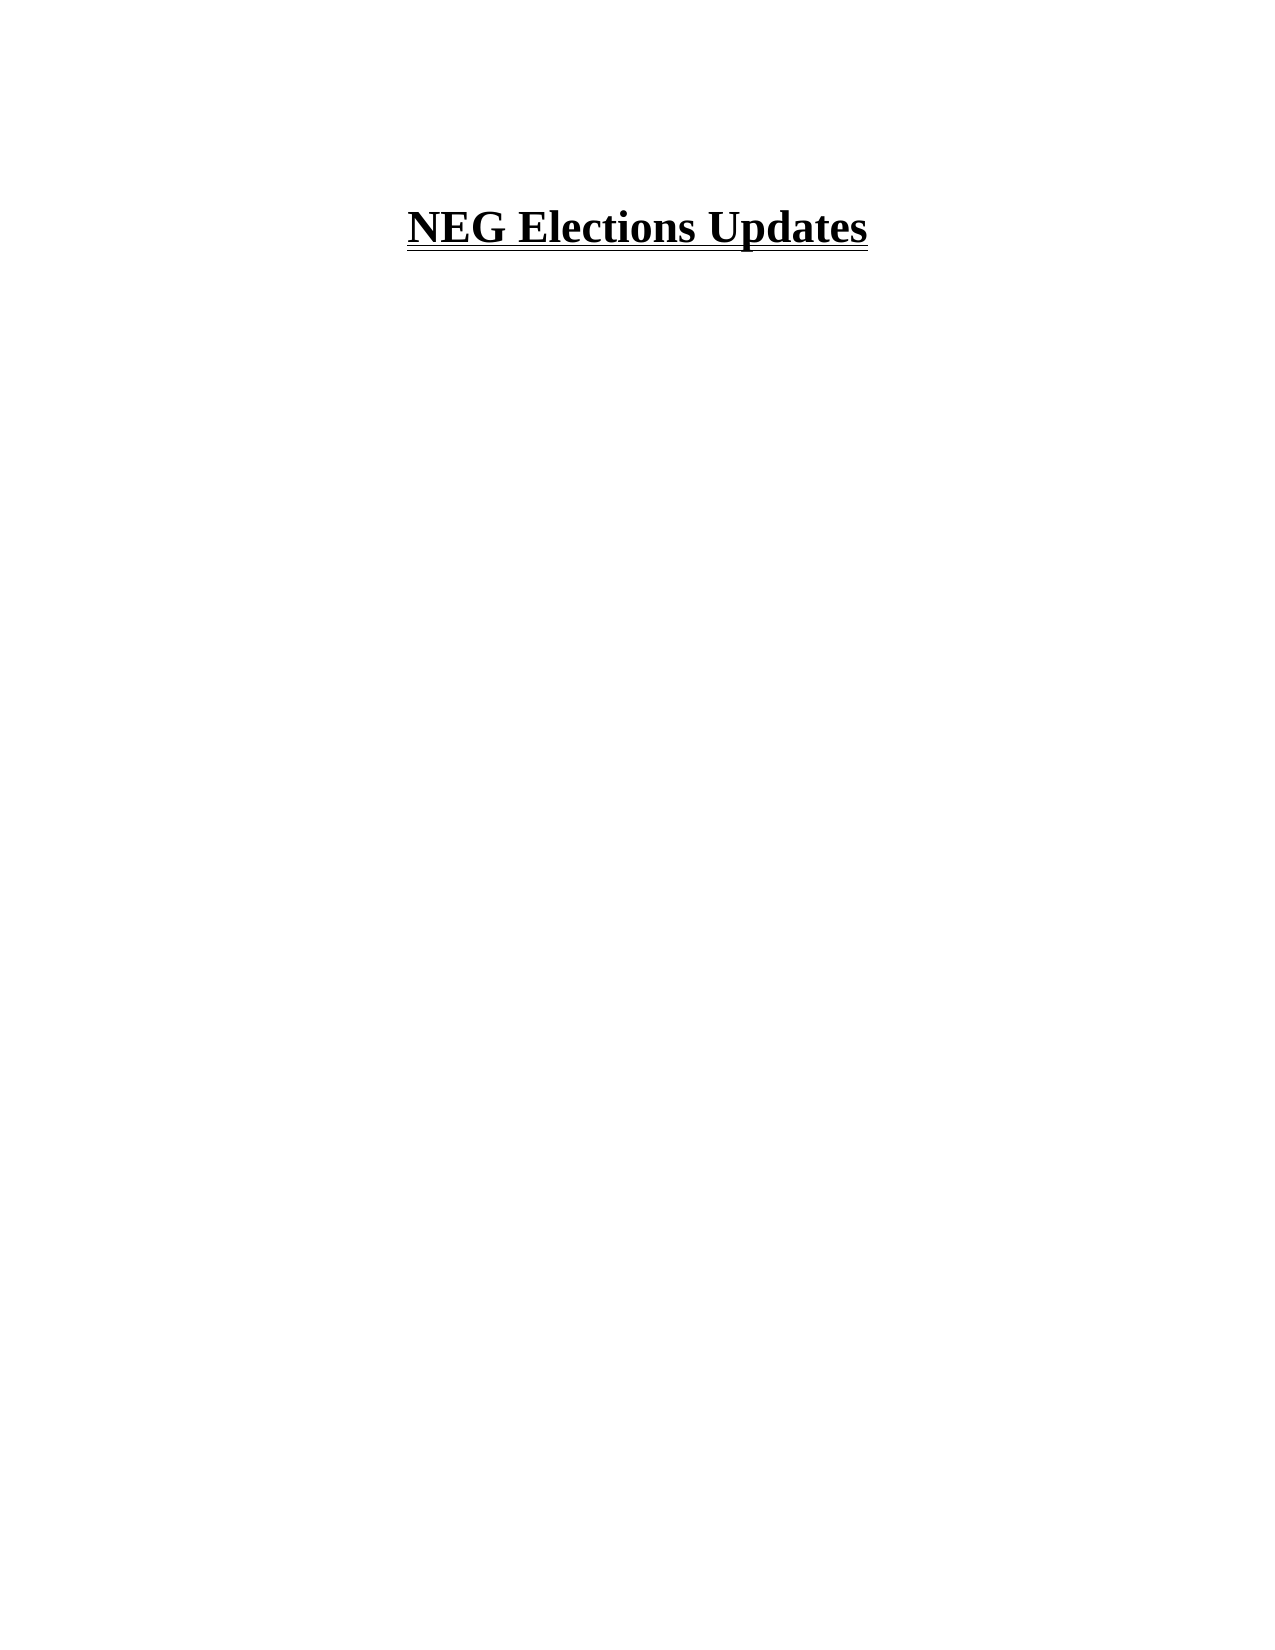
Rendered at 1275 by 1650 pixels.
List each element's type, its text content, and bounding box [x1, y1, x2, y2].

subtitle NEG Elections Updates [150, 200, 1125, 253]
